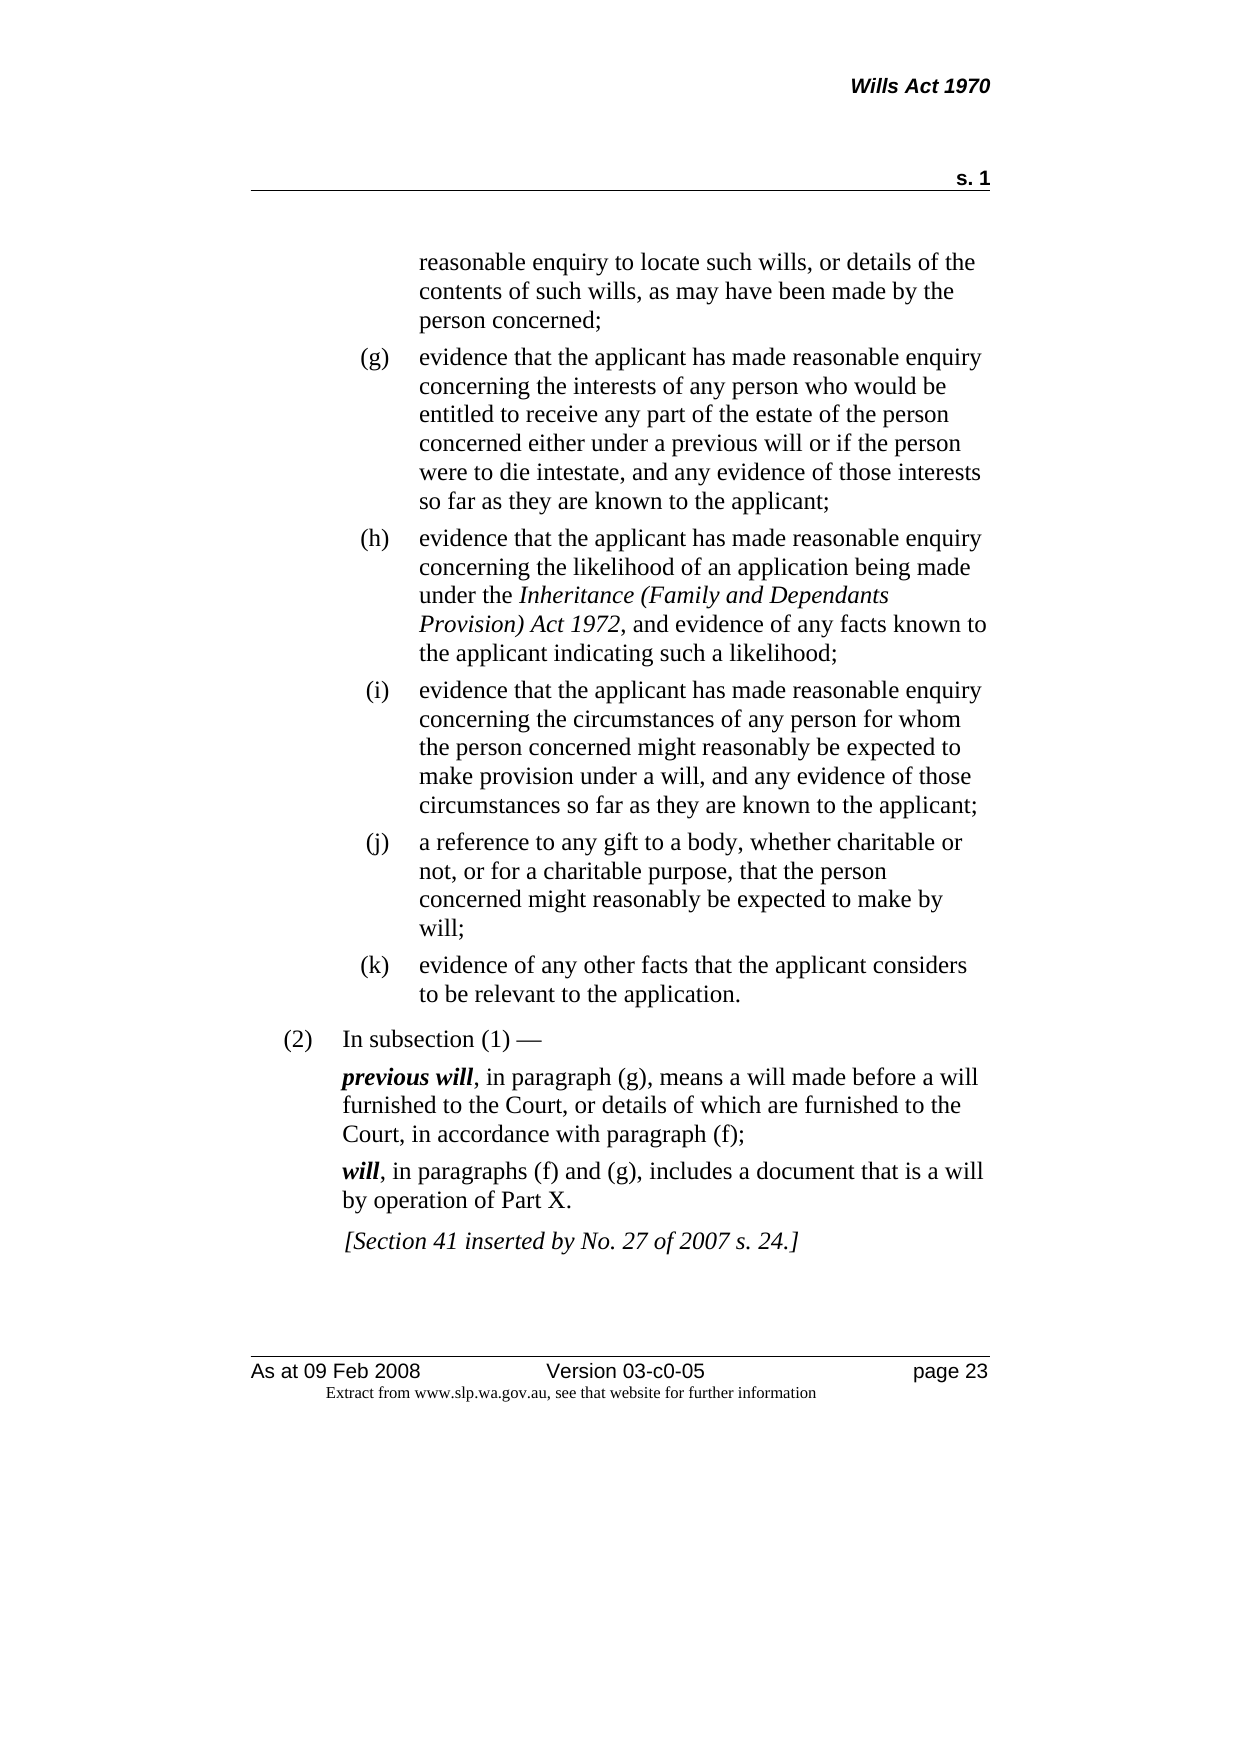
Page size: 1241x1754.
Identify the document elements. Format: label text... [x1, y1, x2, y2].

text [Section 41 inserted by No. 27 of 2007 s. 24.] [251, 1226, 990, 1255]
text (2) In subsection (1) — [251, 1024, 990, 1053]
text (h) evidence that the applicant has made reasonable enquiry concerning the likelihood of an application being made under the Inheritance (Family and Dependants Provision) Act 1972, and evidence of any facts known to the applicant indicating such a likelihood; [251, 523, 990, 667]
text will, in paragraphs (f) and (g), includes a document that is a will by operation of Part X. [251, 1156, 990, 1214]
text previous will, in paragraph (g), means a will made before a will furnished to the Court, or details of which are furnished to the Court, in accordance with paragraph (f); [251, 1062, 990, 1148]
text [251, 247, 990, 334]
text (j) a reference to any gift to a body, whether charitable or not, or for a charitable purpose, that the person concerned might reasonably be expected to make by will; [251, 827, 990, 942]
text (k) evidence of any other facts that the applicant considers to be relevant to the application. [251, 950, 990, 1008]
text (g) evidence that the applicant has made reasonable enquiry concerning the interests of any person who would be entitled to receive any part of the estate of the person concerned either under a previous will or if the person were to die intestate, and any evidence of those interests so far as they are known to the applicant; [251, 342, 990, 514]
text (i) evidence that the applicant has made reasonable enquiry concerning the circumstances of any person for whom the person concerned might reasonably be expected to make provision under a will, and any evidence of those circumstances so far as they are known to the applicant; [251, 675, 990, 819]
